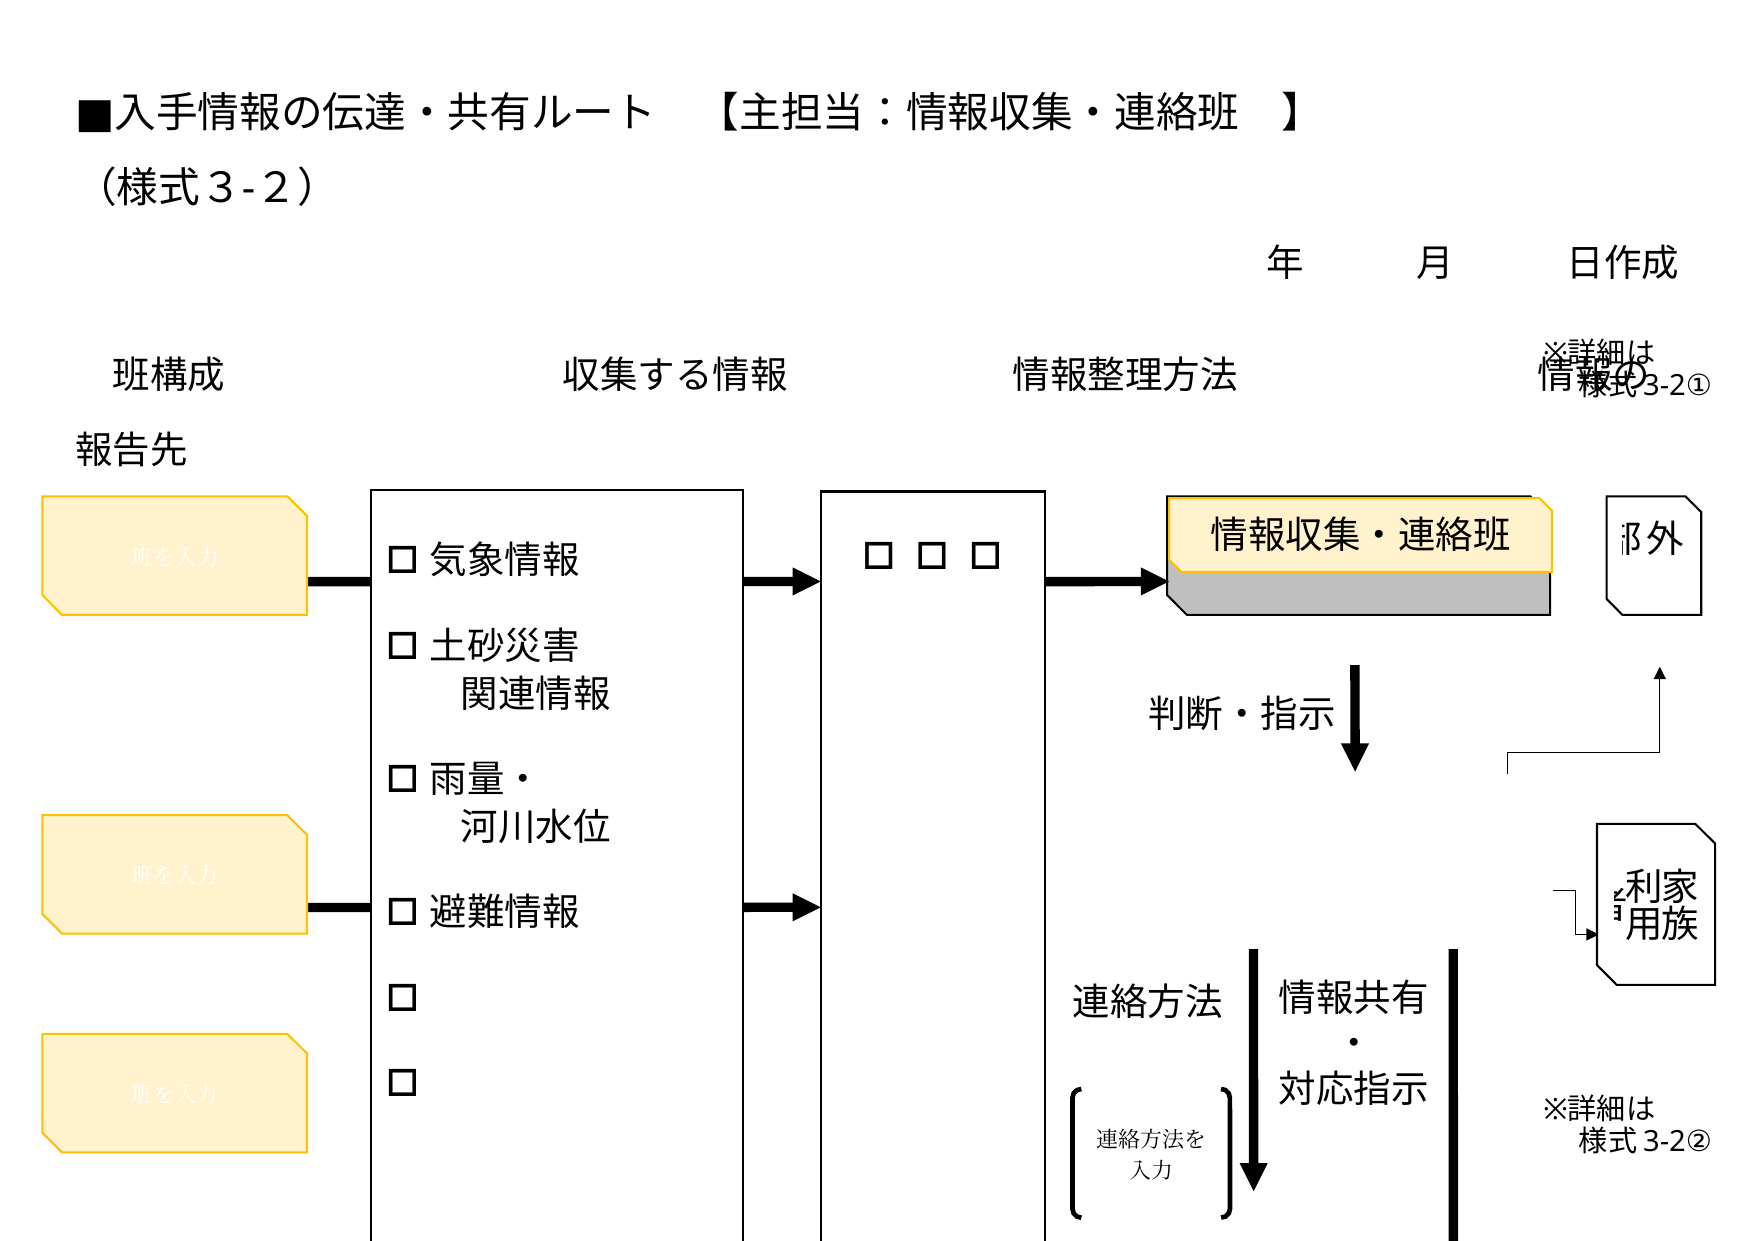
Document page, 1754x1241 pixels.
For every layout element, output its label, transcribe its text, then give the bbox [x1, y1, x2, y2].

text 班構成 収集する情報 情報整理方法 情報の報告先 [75, 335, 1679, 485]
text ■入手情報の伝達・共有ルート 【主担当：情報収集・連絡班 】 （様式３-２） [75, 72, 1679, 222]
text 年 月 日作成 [75, 222, 1679, 297]
